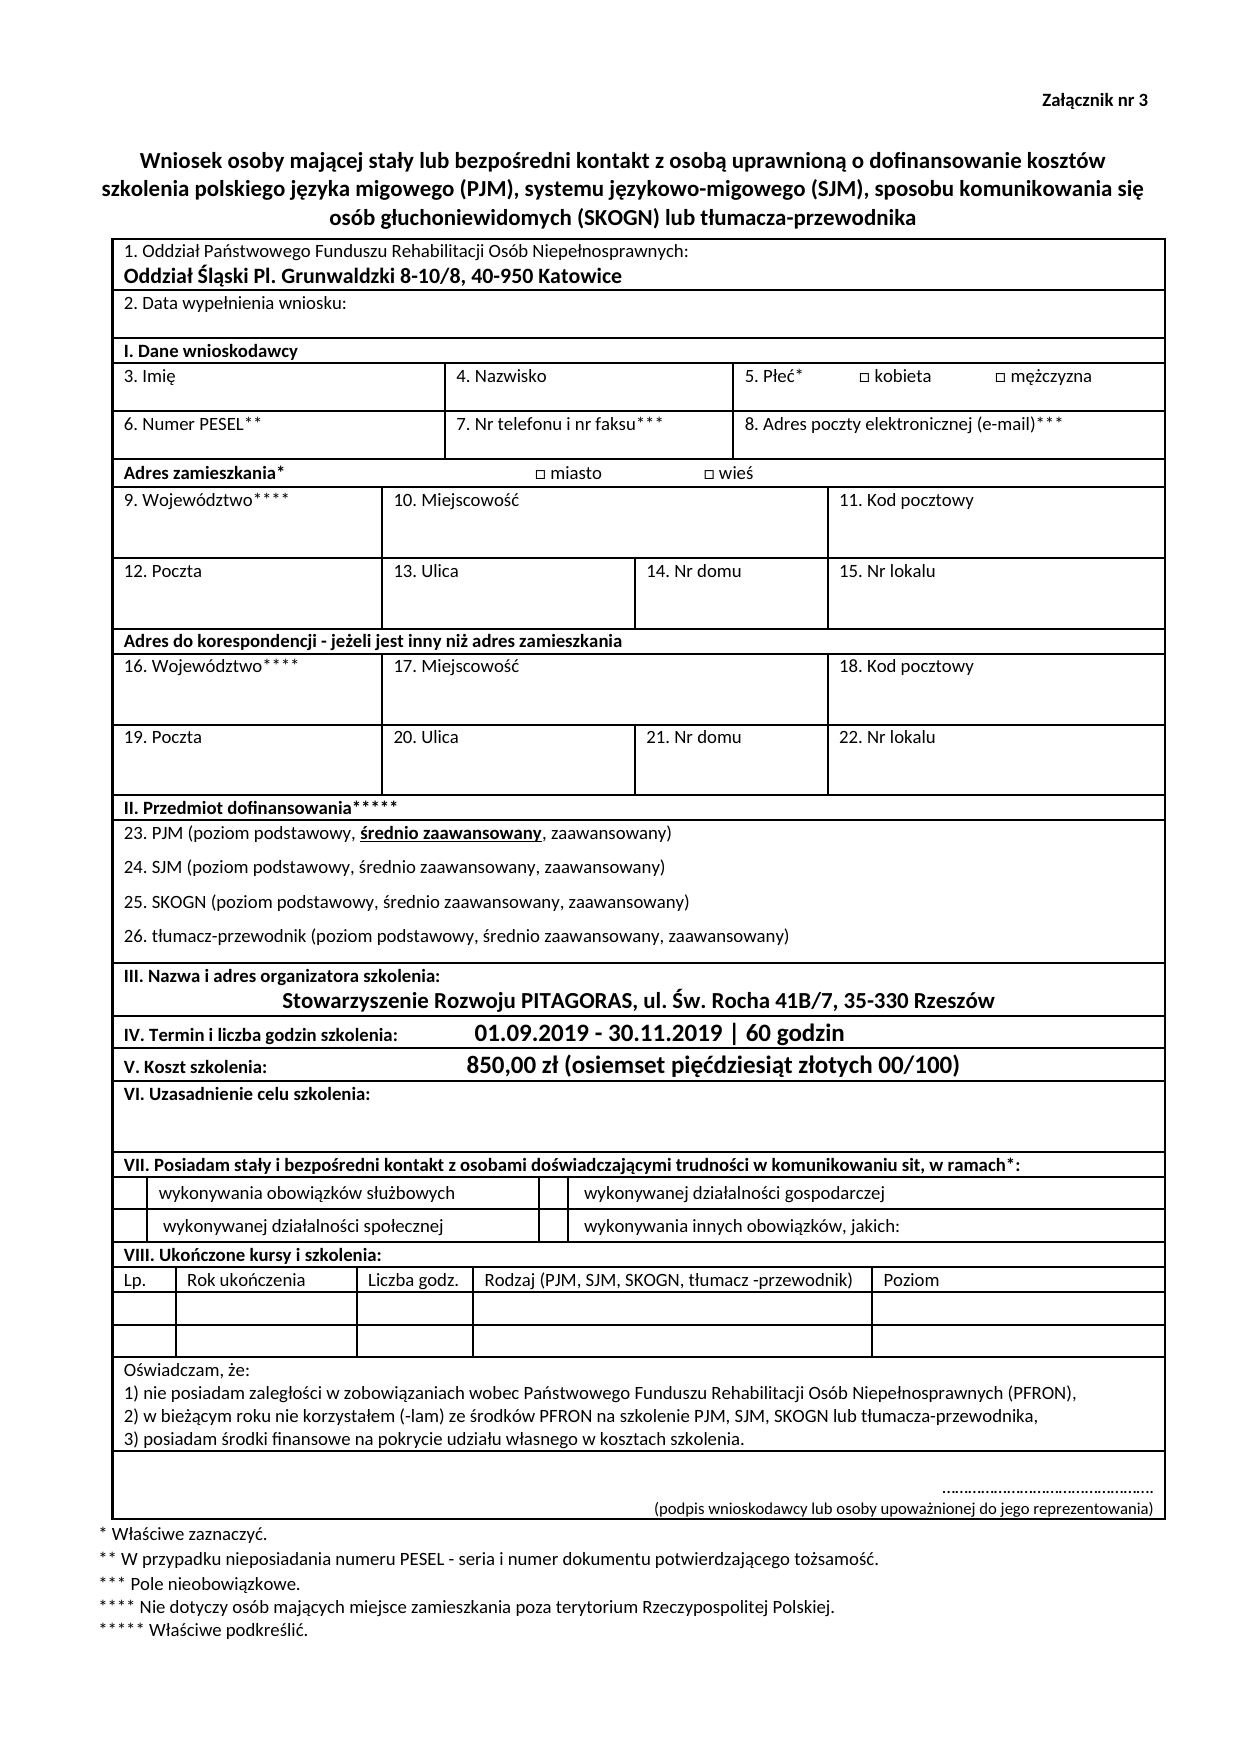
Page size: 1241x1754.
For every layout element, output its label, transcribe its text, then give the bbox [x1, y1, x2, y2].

text Wniosek osoby mającej stały lub bezpośredni kontakt z osobą uprawnioną o dofinansowanie kosztów szkolenia polskiego języka migowego (PJM), systemu językowo-migowego (SJM), sposobu komunikowania się osób głuchoniewidomych (SKOGN) lub tłumacza-przewodnika [98, 147, 1148, 231]
table_cell 7. Nr telefonu i nr faksu*** [446, 412, 732, 458]
table_cell Lp. [114, 1268, 175, 1291]
table_header 1. Oddział Państwowego Funduszu Rehabilitacji Osób Niepełnosprawnych: Oddział Śląski Pl. Grunwaldzki 8-10/8, 40-950 Katowice [114, 240, 1164, 289]
table_cell [114, 1178, 146, 1208]
table_cell 15. Nr lokalu [829, 559, 1164, 628]
table_cell 14. Nr domu [636, 559, 827, 628]
table_cell 4. Nazwisko [446, 364, 732, 410]
table_cell VI. Uzasadnienie celu szkolenia: [114, 1082, 1164, 1151]
table_cell Oświadczam, że: 1) nie posiadam zaległości w zobowiązaniach wobec Państwowego Funduszu Rehabilitacji Osób Niepełnosprawnych (PFRON), 2) w bieżącym roku nie korzystałem (-lam) ze środków PFRON na szkolenie PJM, SJM, SKOGN lub tłumacza-przewodnika, 3) posiadam środki finansowe na pokrycie udziału własnego w kosztach szkolenia. [114, 1358, 1164, 1450]
text * Właściwe zaznaczyć. [98, 1520, 1148, 1545]
table_cell [177, 1293, 356, 1324]
table_cell [474, 1293, 871, 1324]
table_cell wykonywanej działalności społecznej [148, 1210, 538, 1241]
text *** Pole nieobowiązkowe. [98, 1570, 1148, 1595]
table_cell Poziom [873, 1268, 1164, 1291]
table_cell 9. Województwo**** [114, 488, 381, 557]
table_cell V. Koszt szkolenia: 850,00 zł (osiemset pięćdziesiąt złotych 00/100) [114, 1049, 1164, 1080]
table_cell 10. Miejscowość [383, 488, 827, 557]
text ***** Właściwe podkreślić. [98, 1618, 1112, 1641]
table_cell wykonywania obowiązków służbowych [148, 1178, 538, 1208]
table_cell 17. Miejscowość [383, 655, 827, 723]
table_cell [540, 1210, 567, 1241]
table_cell [114, 1293, 175, 1324]
table_cell [358, 1293, 472, 1324]
table_cell …………………………………………. (podpis wnioskodawcy lub osoby upoważnionej do jego reprezentowania) [114, 1452, 1164, 1518]
table_cell wykonywanej działalności gospodarczej [569, 1178, 1164, 1208]
table_cell 18. Kod pocztowy [829, 655, 1164, 723]
table_cell 22. Nr lokalu [829, 726, 1164, 794]
text **** Nie dotyczy osób mających miejsce zamieszkania poza terytorium Rzeczypospolitej Polskiej. [98, 1595, 1112, 1618]
table_cell 5. Płeć* □ kobieta □ mężczyzna [734, 364, 1164, 410]
table_cell Rok ukończenia [177, 1268, 356, 1291]
table_cell 2. Data wypełnienia wniosku: [114, 291, 1164, 337]
table_cell 6. Numer PESEL** [114, 412, 444, 458]
table_cell 19. Poczta [114, 726, 381, 794]
table_cell 11. Kod pocztowy [829, 488, 1164, 557]
table_cell 16. Województwo**** [114, 655, 381, 723]
table_cell VII. Posiadam stały i bezpośredni kontakt z osobami doświadczającymi trudności w komunikowaniu sit, w ramach*: [114, 1153, 1164, 1176]
table_cell [873, 1326, 1164, 1356]
table_cell [114, 1210, 146, 1241]
table_cell 8. Adres poczty elektronicznej (e-mail)*** [734, 412, 1164, 458]
text Załącznik nr 3 [977, 89, 1148, 112]
table_cell [177, 1326, 356, 1356]
table_cell wykonywania innych obowiązków, jakich: [569, 1210, 1164, 1241]
table_cell 3. Imię [114, 364, 444, 410]
table_cell 21. Nr domu [636, 726, 827, 794]
table_cell Liczba godz. [358, 1268, 472, 1291]
table_cell Adres zamieszkania* □ miasto □ wieś [114, 460, 1164, 486]
table_cell [114, 1326, 175, 1356]
table_cell 23. PJM (poziom podstawowy, średnio zaawansowany, zaawansowany) 24. SJM (poziom podstawowy, średnio zaawansowany, zaawansowany) 25. SKOGN (poziom podstawowy, średnio zaawansowany, zaawansowany) 26. tłumacz-przewodnik (poziom podstawowy, średnio zaawansowany, zaawansowany) [114, 821, 1164, 962]
table_cell Rodzaj (PJM, SJM, SKOGN, tłumacz -przewodnik) [474, 1268, 871, 1291]
table_cell I. Dane wnioskodawcy [114, 339, 1164, 362]
table_cell III. Nazwa i adres organizatora szkolenia: Stowarzyszenie Rozwoju PITAGORAS, ul. Św. Rocha 41B/7, 35-330 Rzeszów [114, 964, 1164, 1015]
table_cell 13. Ulica [383, 559, 634, 628]
table_cell VIII. Ukończone kursy i szkolenia: [114, 1243, 1164, 1266]
table_cell [873, 1293, 1164, 1324]
table_cell IV. Termin i liczba godzin szkolenia: 01.09.2019 - 30.11.2019 | 60 godzin [114, 1017, 1164, 1047]
table_cell 20. Ulica [383, 726, 634, 794]
text ** W przypadku nieposiadania numeru PESEL - seria i numer dokumentu potwierdzającego tożsamość. [98, 1545, 1148, 1570]
table_cell [358, 1326, 472, 1356]
table_cell 12. Poczta [114, 559, 381, 628]
table_cell Adres do korespondencji - jeżeli jest inny niż adres zamieszkania [114, 630, 1164, 653]
table_cell II. Przedmiot dofinansowania***** [114, 796, 1164, 819]
table_cell [474, 1326, 871, 1356]
table_cell [540, 1178, 567, 1208]
